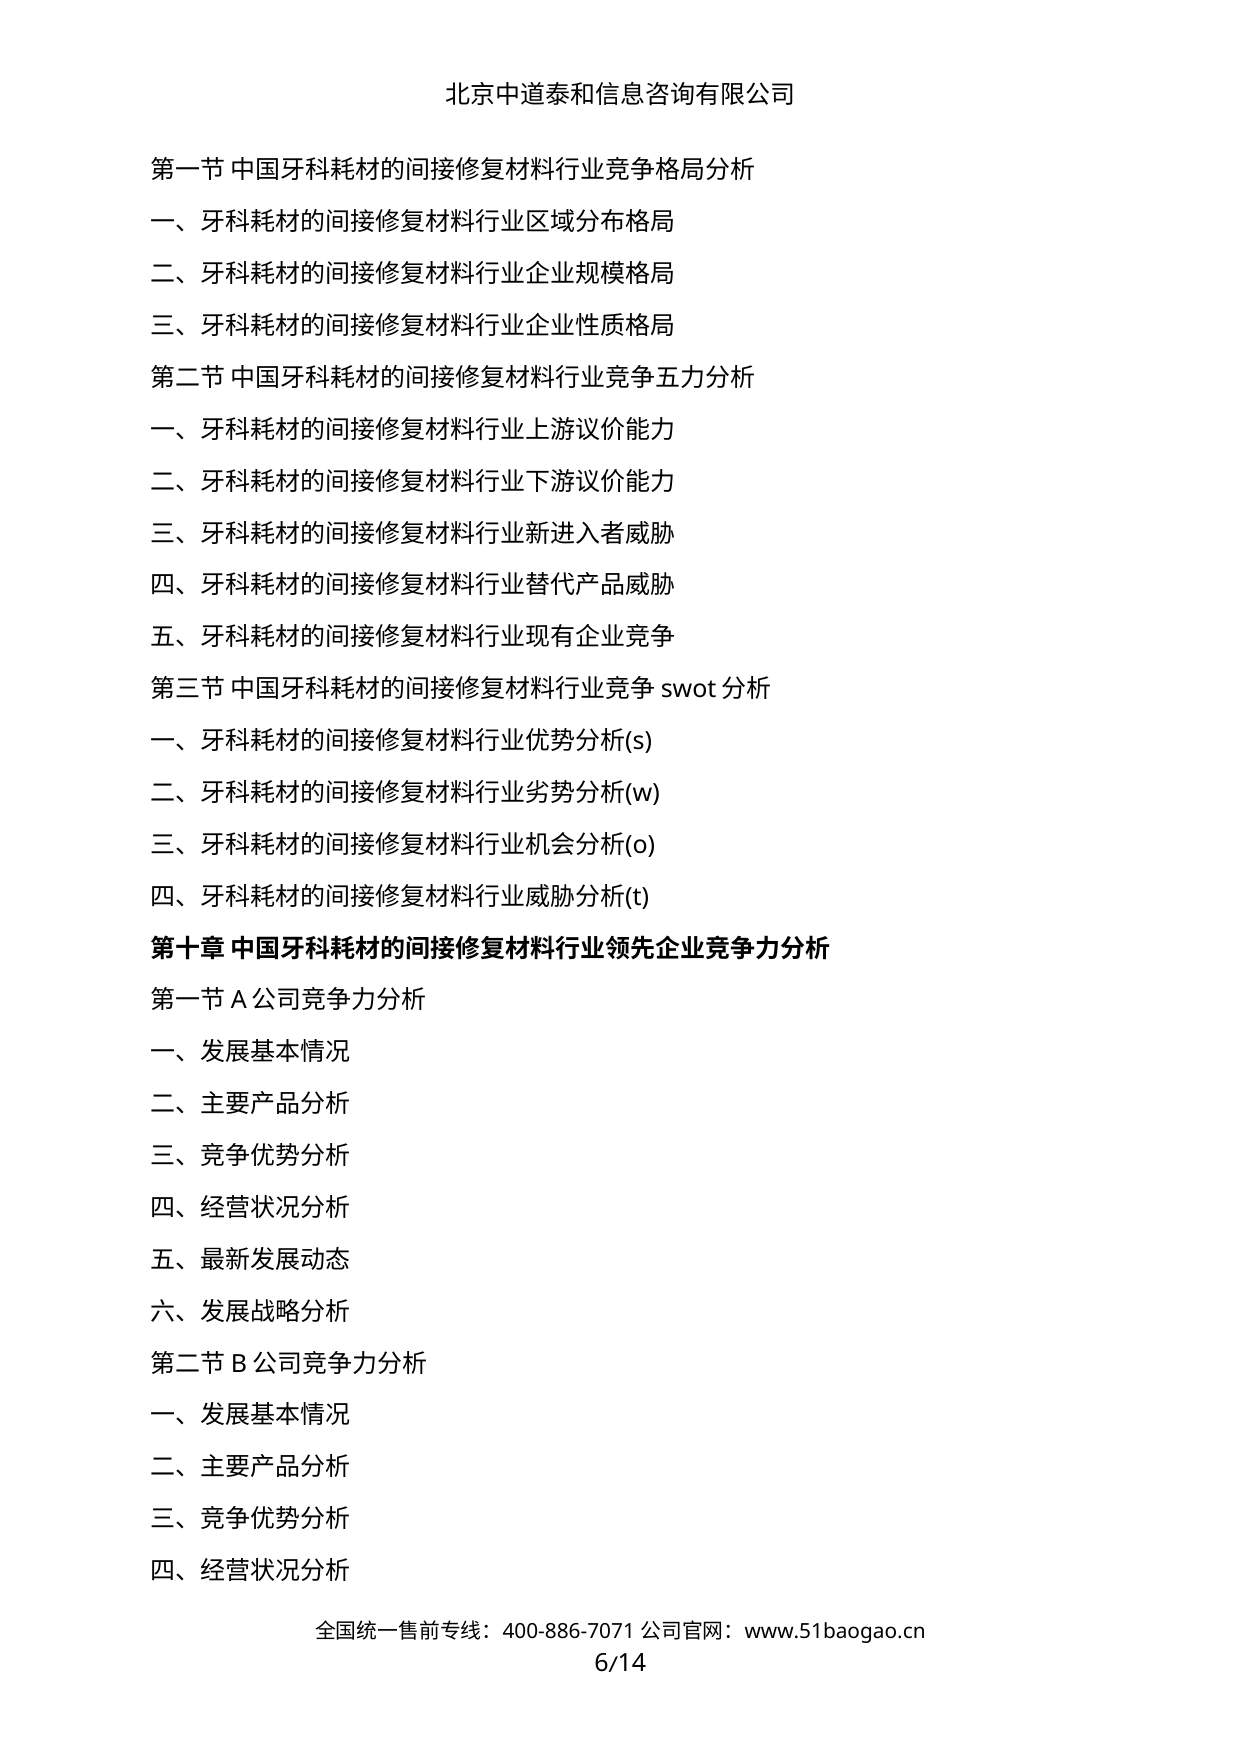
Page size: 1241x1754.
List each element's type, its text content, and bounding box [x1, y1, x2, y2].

text 四、牙科耗材的间接修复材料行业威胁分析(t) [150, 876, 1090, 912]
text 一、牙科耗材的间接修复材料行业区域分布格局 [150, 202, 1090, 238]
text 二、牙科耗材的间接修复材料行业劣势分析(w) [150, 772, 1090, 809]
text 第三节 中国牙科耗材的间接修复材料行业竞争swot分析 [150, 669, 1090, 705]
text 三、竞争优势分析 [150, 1499, 1090, 1535]
text 六、发展战略分析 [150, 1291, 1090, 1327]
text 三、牙科耗材的间接修复材料行业企业性质格局 [150, 306, 1090, 342]
text 一、牙科耗材的间接修复材料行业优势分析(s) [150, 721, 1090, 757]
text 二、牙科耗材的间接修复材料行业企业规模格局 [150, 254, 1090, 290]
text 第二节 B公司竞争力分析 [150, 1343, 1090, 1379]
text 一、发展基本情况 [150, 1395, 1090, 1431]
text 二、主要产品分析 [150, 1084, 1090, 1120]
text 五、牙科耗材的间接修复材料行业现有企业竞争 [150, 617, 1090, 653]
text 二、牙科耗材的间接修复材料行业下游议价能力 [150, 461, 1090, 497]
text 第一节 A公司竞争力分析 [150, 980, 1090, 1016]
text 三、竞争优势分析 [150, 1136, 1090, 1172]
text 三、牙科耗材的间接修复材料行业机会分析(o) [150, 824, 1090, 861]
text 第十章 中国牙科耗材的间接修复材料行业领先企业竞争力分析 [150, 928, 1090, 964]
text 二、主要产品分析 [150, 1447, 1090, 1483]
text 四、经营状况分析 [150, 1551, 1090, 1587]
text 一、发展基本情况 [150, 1032, 1090, 1068]
text 四、牙科耗材的间接修复材料行业替代产品威胁 [150, 565, 1090, 601]
text 四、经营状况分析 [150, 1187, 1090, 1224]
text 三、牙科耗材的间接修复材料行业新进入者威胁 [150, 513, 1090, 549]
text 一、牙科耗材的间接修复材料行业上游议价能力 [150, 409, 1090, 446]
text 第二节 中国牙科耗材的间接修复材料行业竞争五力分析 [150, 357, 1090, 394]
text 第一节 中国牙科耗材的间接修复材料行业竞争格局分析 [150, 150, 1090, 186]
text 五、最新发展动态 [150, 1239, 1090, 1276]
